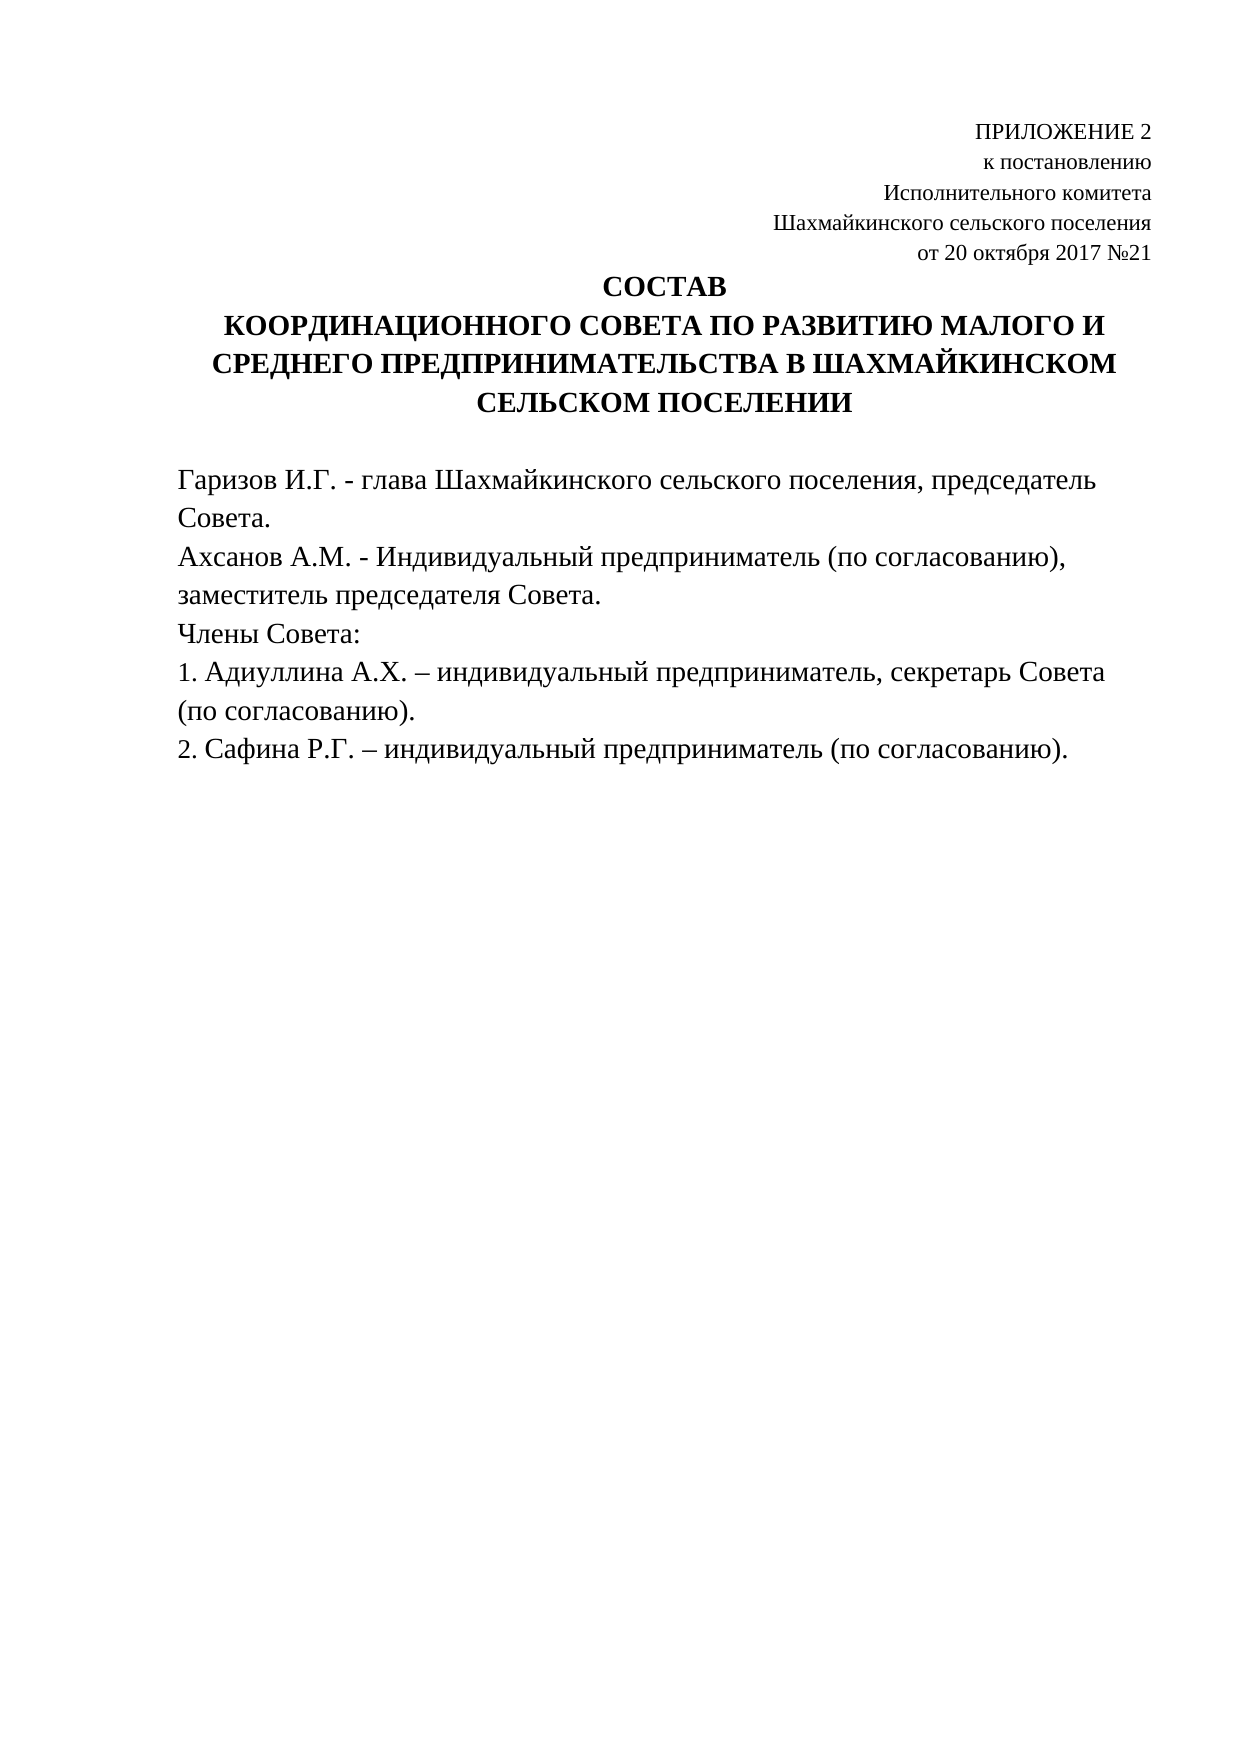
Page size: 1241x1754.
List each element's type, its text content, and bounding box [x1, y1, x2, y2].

text Члены Совета: [177, 616, 1152, 649]
text Шахмайкинского сельского поселения [177, 209, 1152, 235]
text ПРИЛОЖЕНИЕ 2 [177, 118, 1152, 144]
text Исполнительного комитета [177, 178, 1152, 205]
text от 20 октября 2017 №21 [177, 239, 1152, 265]
text Гаризов И.Г. - глава Шахмайкинского сельского поселения, председатель Совета. [177, 462, 1152, 534]
text Ахсанов А.М. - Индивидуальный предприниматель (по согласованию), заместитель председателя Совета. [177, 539, 1152, 611]
text 1. Адиуллина А.Х. – индивидуальный предприниматель, секретарь Совета (по согласованию). [177, 654, 1152, 727]
text к постановлению [177, 148, 1152, 175]
text 2. Сафина Р.Г. – индивидуальный предприниматель (по согласованию). [177, 732, 1152, 765]
text СОСТАВ [177, 269, 1152, 303]
text КООРДИНАЦИОННОГО СОВЕТА ПО РАЗВИТИЮ МАЛОГО И СРЕДНЕГО ПРЕДПРИНИМАТЕЛЬСТВА В ШАХМАЙКИНСКОМ СЕЛЬСКОМ ПОСЕЛЕНИИ [177, 308, 1152, 418]
